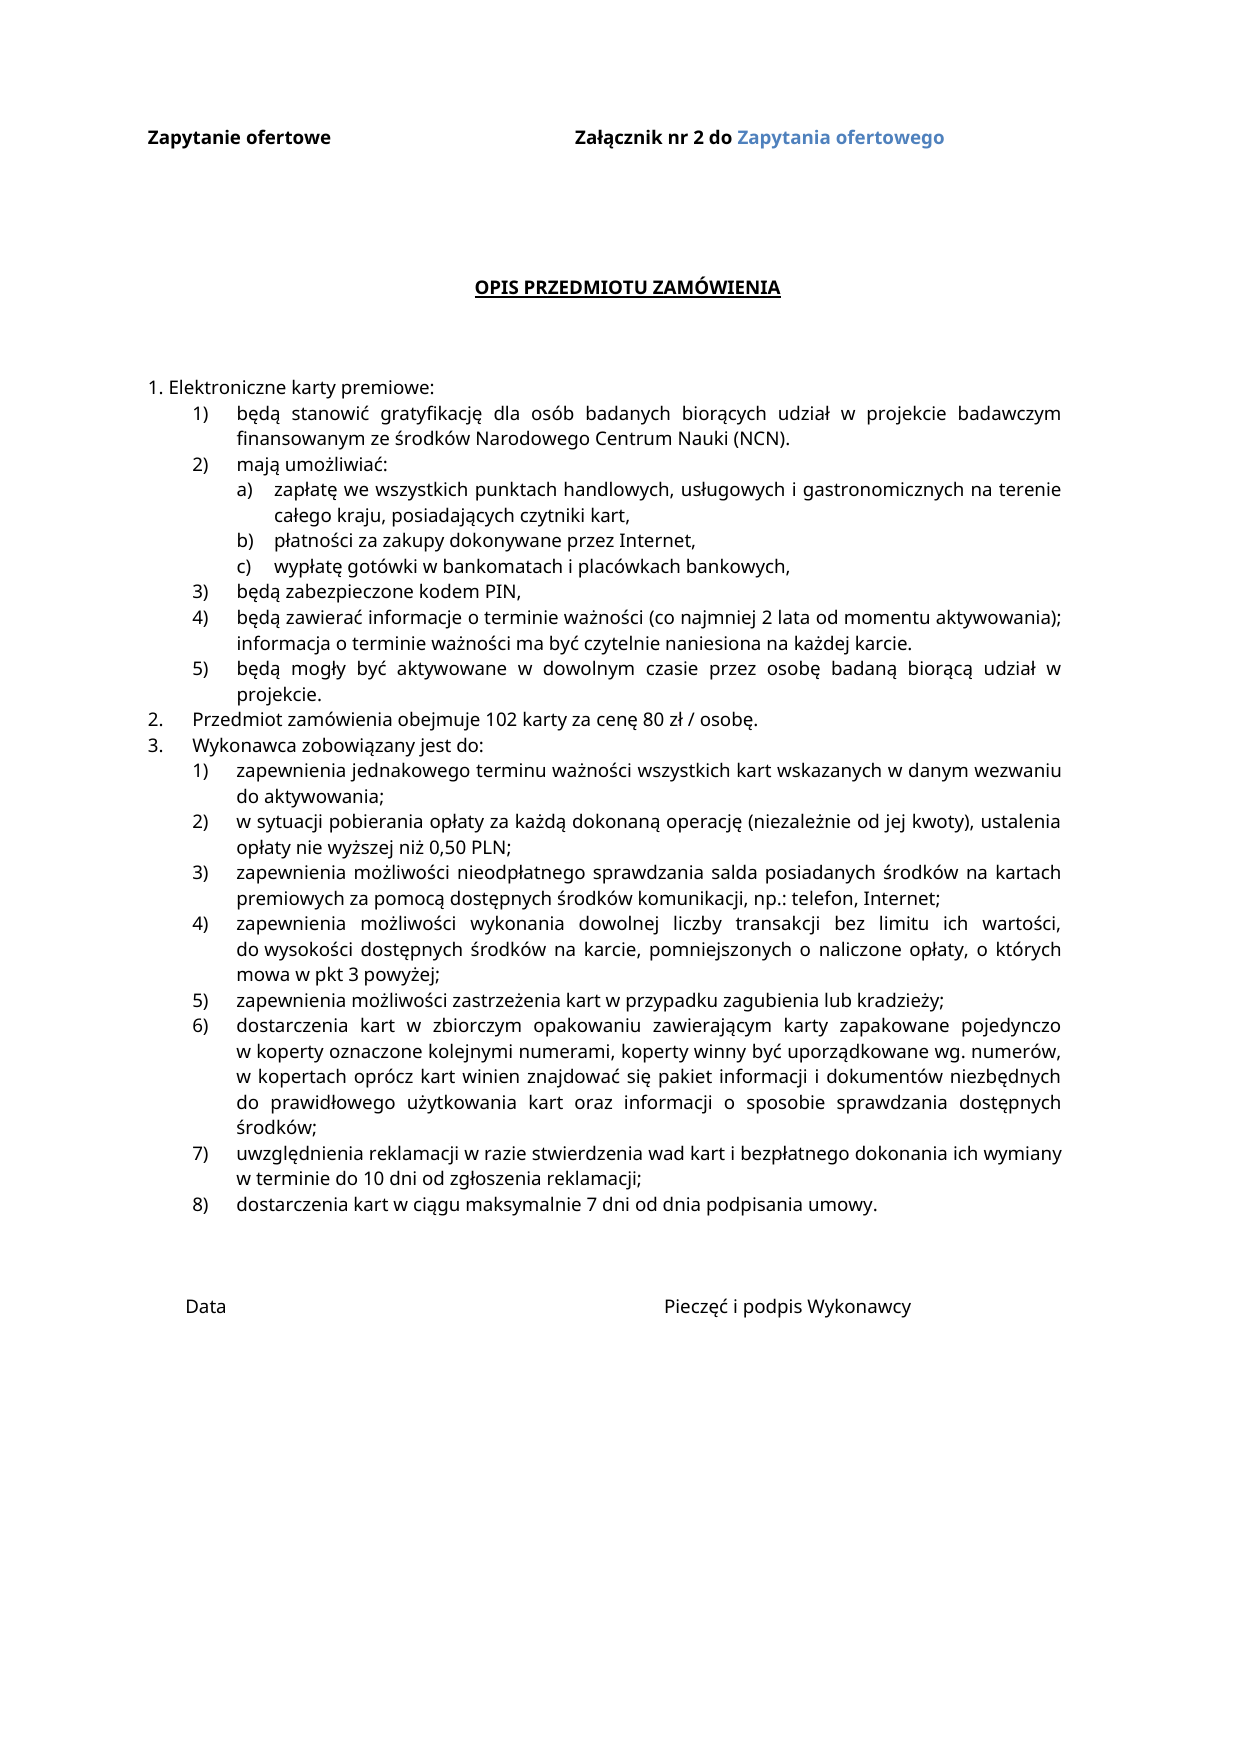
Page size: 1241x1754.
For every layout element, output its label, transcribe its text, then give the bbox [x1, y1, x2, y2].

list uwzględnienia reklamacji w razie stwierdzenia wad kart i bezpłatnego dokonania ich wymiany w terminie do 10 dni od zgłoszenia reklamacji; [192, 1140, 1062, 1191]
list Przedmiot zamówienia obejmuje 102 karty za cenę 80 zł / osobę. [148, 706, 1062, 732]
list dostarczenia kart w zbiorczym opakowaniu zawierającym karty zapakowane pojedynczo w koperty oznaczone kolejnymi numerami, koperty winny być uporządkowane wg. numerów, w kopertach oprócz kart winien znajdować się pakiet informacji i dokumentów niezbędnych do prawidłowego użytkowania kart oraz informacji o sposobie sprawdzania dostępnych środków; [192, 1013, 1062, 1140]
list będą stanowić gratyfikację dla osób badanych biorących udział w projekcie badawczym finansowanym ze środków Narodowego Centrum Nauki (NCN). [192, 400, 1062, 451]
list zapewnienia możliwości wykonania dowolnej liczby transakcji bez limitu ich wartości, do wysokości dostępnych środków na karcie, pomniejszonych o naliczone opłaty, o których mowa w pkt 3 powyżej; [192, 911, 1062, 987]
list zapłatę we wszystkich punktach handlowych, usługowych i gastronomicznych na terenie całego kraju, posiadających czytniki kart, [236, 477, 1062, 528]
list mają umożliwiać: [192, 451, 1062, 477]
list zapewnienia możliwości nieodpłatnego sprawdzania salda posiadanych środków na kartach premiowych za pomocą dostępnych środków komunikacji, np.: telefon, Internet; [192, 859, 1062, 911]
list będą mogły być aktywowane w dowolnym czasie przez osobę badaną biorącą udział w projekcie. [192, 655, 1062, 706]
text OPIS PRZEDMIOTU ZAMÓWIENIA [192, 274, 1062, 300]
list wypłatę gotówki w bankomatach i placówkach bankowych, [236, 553, 1062, 579]
list płatności za zakupy dokonywane przez Internet, [236, 528, 1062, 553]
list dostarczenia kart w ciągu maksymalnie 7 dni od dnia podpisania umowy. [192, 1191, 1062, 1217]
list zapewnienia jednakowego terminu ważności wszystkich kart wskazanych w danym wezwaniu do aktywowania; [192, 757, 1062, 808]
list zapewnienia możliwości zastrzeżenia kart w przypadku zagubienia lub kradzieży; [192, 987, 1062, 1013]
text Zapytanie ofertowe Załącznik nr 2 do Zapytania ofertowego [148, 124, 1095, 149]
list będą zawierać informacje o terminie ważności (co najmniej 2 lata od momentu aktywowania); informacja o terminie ważności ma być czytelnie naniesiona na każdej karcie. [192, 604, 1062, 655]
text Data Pieczęć i podpis Wykonawcy [185, 1293, 1062, 1319]
text 1. Elektroniczne karty premiowe: [148, 374, 1062, 400]
list będą zabezpieczone kodem PIN, [192, 579, 1062, 604]
list w sytuacji pobierania opłaty za każdą dokonaną operację (niezależnie od jej kwoty), ustalenia opłaty nie wyższej niż 0,50 PLN; [192, 808, 1062, 859]
list Wykonawca zobowiązany jest do: [148, 732, 1062, 757]
